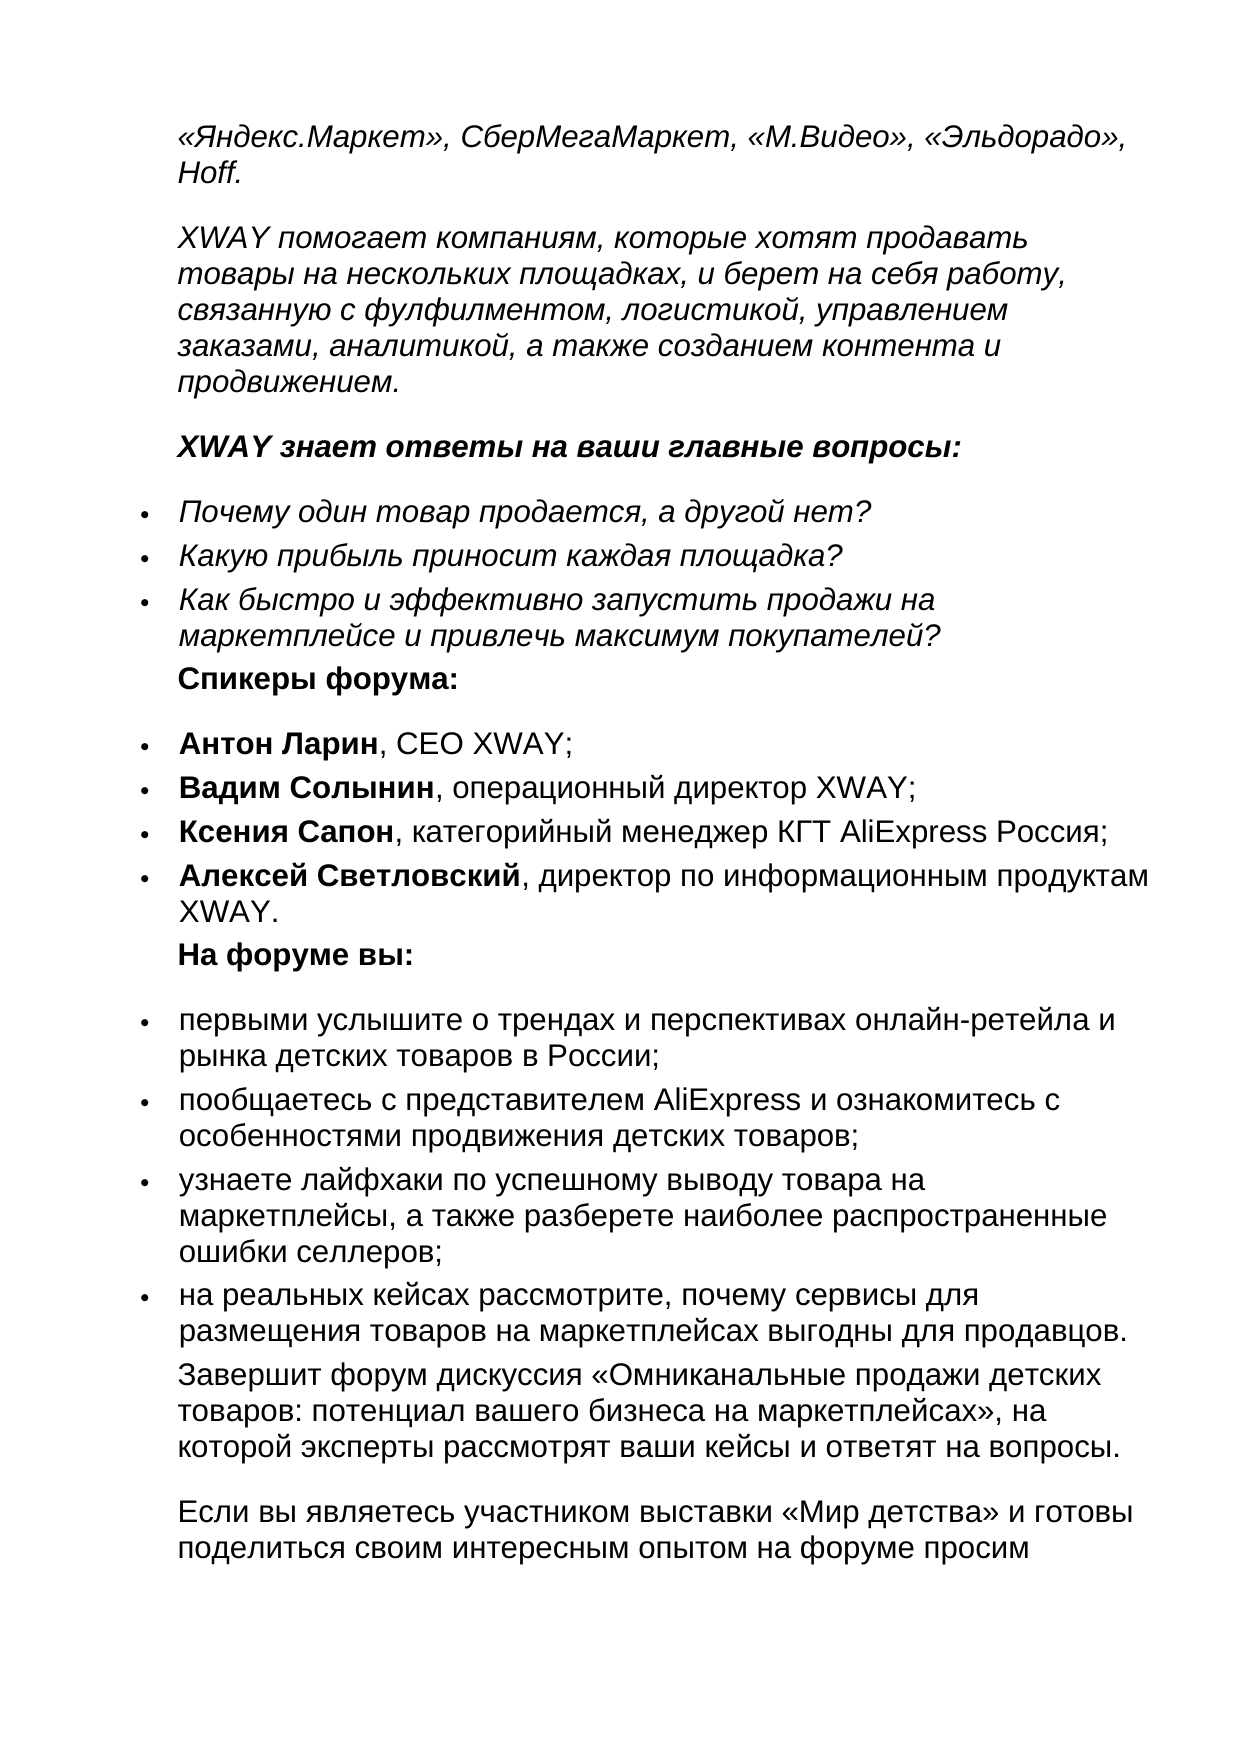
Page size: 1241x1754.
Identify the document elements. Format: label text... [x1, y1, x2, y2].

text На форуме вы: [177, 936, 1152, 972]
list Почему один товар продается, а другой нет? [141, 493, 1152, 529]
list Алексей Светловский, директор по информационным продуктам XWAY. [141, 857, 1152, 928]
list Как быстро и эффективно запустить продажи на маркетплейсе и привлечь максимум покупателей? [141, 581, 1152, 652]
text XWAY знает ответы на ваши главные вопросы: [177, 428, 1152, 464]
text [177, 1493, 1152, 1565]
list Ксения Сапон, категорийный менеджер КГТ AliExpress Россия; [141, 813, 1152, 849]
list пообщаетесь с представителем AliExpress и ознакомитесь с особенностями продвижения детских товаров; [141, 1081, 1152, 1153]
text Спикеры форума: [177, 660, 1152, 696]
text XWAY помогает компаниям, которые хотят продавать товары на нескольких площадках, и берет на себя работу, связанную с фулфилментом, логистикой, управлением заказами, аналитикой, а также созданием контента и продвижением. [177, 219, 1152, 399]
list на реальных кейсах рассмотрите, почему сервисы для размещения товаров на маркетплейсах выгодны для продавцов. [141, 1276, 1152, 1348]
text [177, 118, 1152, 190]
list Антон Ларин, CEO XWAY; [141, 725, 1152, 761]
list Какую прибыль приносит каждая площадка? [141, 537, 1152, 573]
list узнаете лайфхаки по успешному выводу товара на маркетплейсы, а также разберете наиболее распространенные ошибки селлеров; [141, 1161, 1152, 1269]
list первыми услышите о трендах и перспективах онлайн-ретейла и рынка детских товаров в России; [141, 1001, 1152, 1073]
list Вадим Солынин, операционный директор XWAY; [141, 769, 1152, 805]
text Завершит форум дискуссия «Омниканальные продажи детских товаров: потенциал вашего бизнеса на маркетплейсах», на которой эксперты рассмотрят ваши кейсы и ответят на вопросы. [177, 1356, 1152, 1464]
